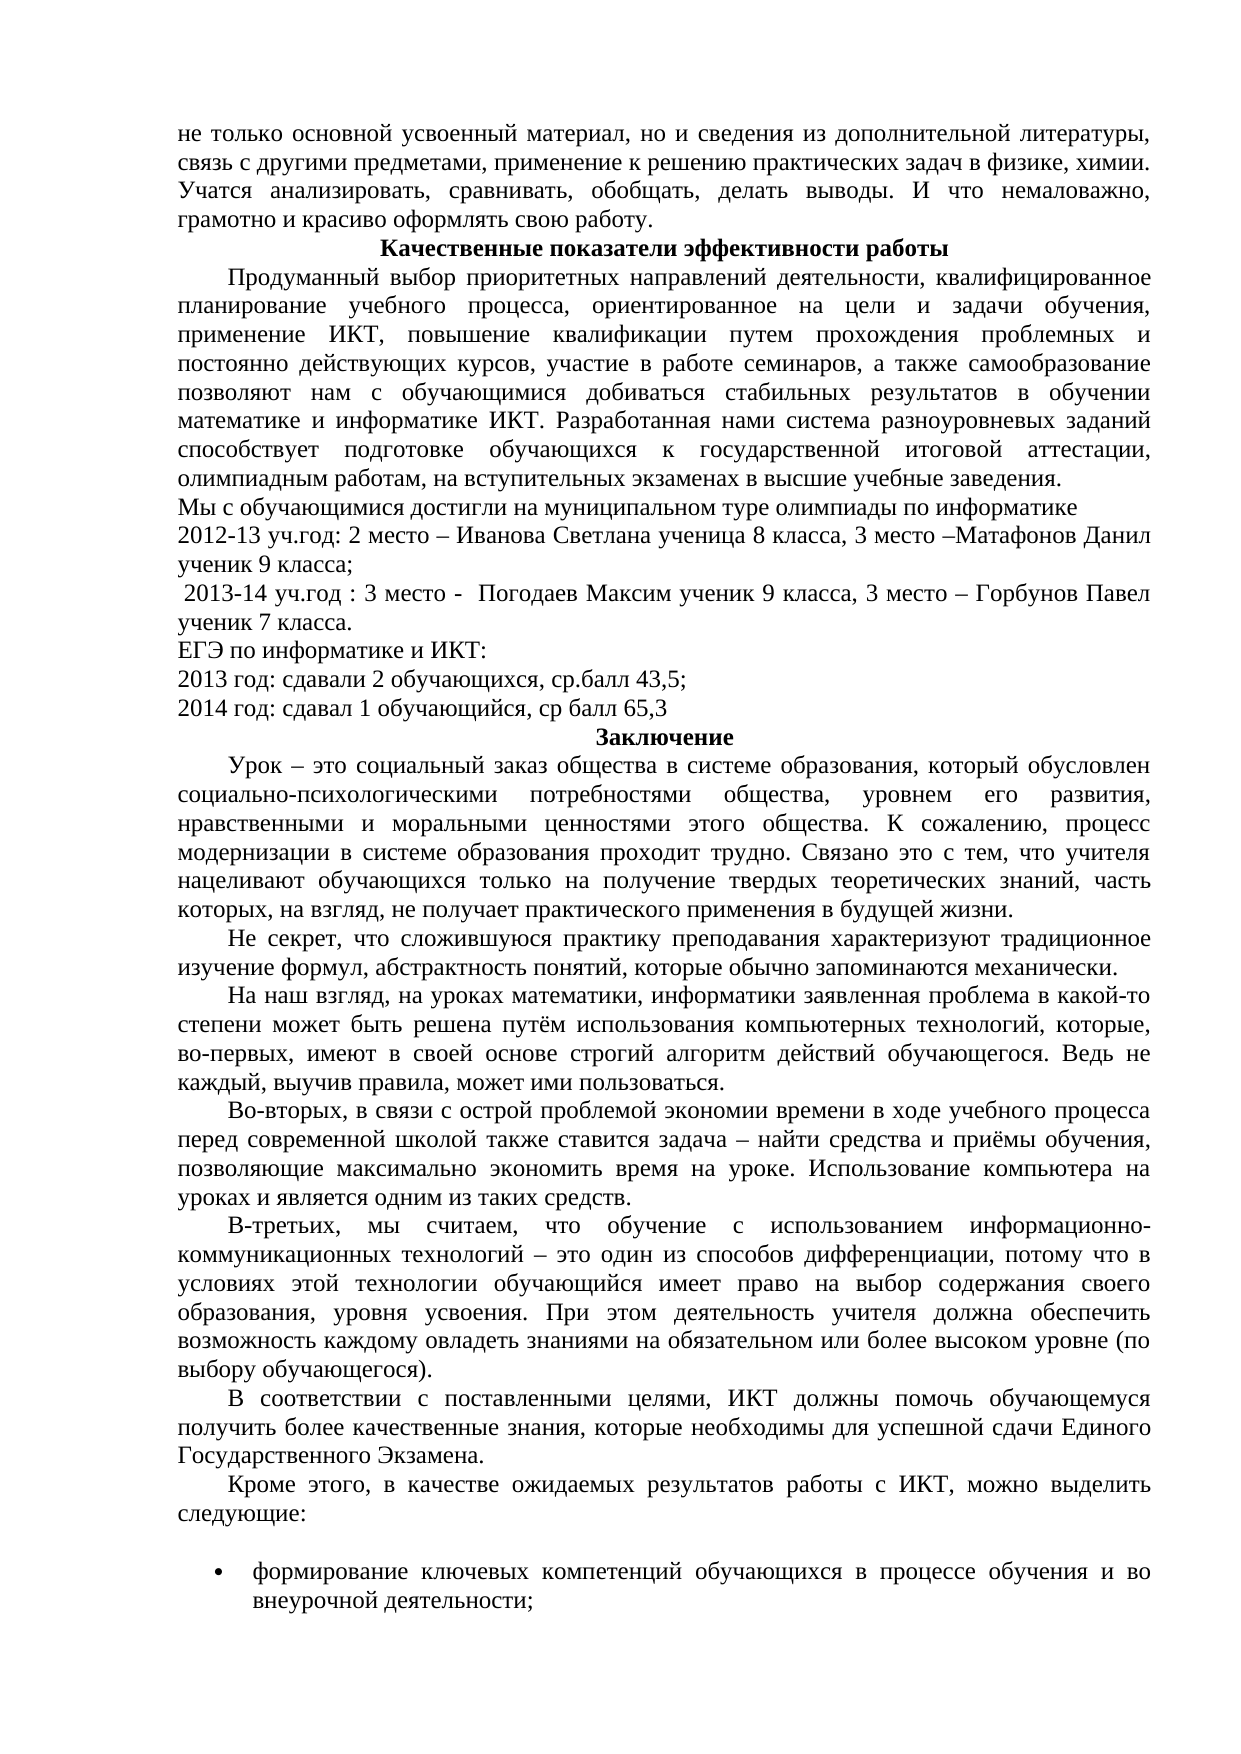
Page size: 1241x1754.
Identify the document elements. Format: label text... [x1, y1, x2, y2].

text 2012-13 уч.год: 2 место – Иванова Светлана ученица 8 класса, 3 место –Матафонов Данил ученик 9 класса; [177, 521, 1152, 578]
text В-третьих, мы считаем, что обучение с использованием информационно-коммуникационных технологий – это один из способов дифференциации, потому что в условиях этой технологии обучающийся имеет право на выбор содержания своего образования, уровня усвоения. При этом деятельность учителя должна обеспечить возможность каждому овладеть знаниями на обязательном или более высоком уровне (по выбору обучающегося). [177, 1211, 1152, 1383]
text Во-вторых, в связи с острой проблемой экономии времени в ходе учебного процесса перед современной школой также ставится задача – найти средства и приёмы обучения, позволяющие максимально экономить время на уроке. Использование компьютера на уроках и является одним из таких средств. [177, 1096, 1152, 1211]
text Качественные показатели эффективности работы [177, 233, 1152, 262]
list формирование ключевых компетенций обучающихся в процессе обучения и во внеурочной деятельности; [215, 1556, 1152, 1613]
text Продуманный выбор приоритетных направлений деятельности, квалифицированное планирование учебного процесса, ориентированное на цели и задачи обучения, применение ИКТ, повышение квалификации путем прохождения проблемных и постоянно действующих курсов, участие в работе семинаров, а также самообразование позволяют нам с обучающимися добиваться стабильных результатов в обучении математике и информатике ИКТ. Разработанная нами система разноуровневых заданий способствует подготовке обучающихся к государственной итоговой аттестации, олимпиадным работам, на вступительных экзаменах в высшие учебные заведения. [177, 262, 1152, 492]
text В соответствии с поставленными целями, ИКТ должны помочь обучающемуся получить более качественные знания, которые необходимы для успешной сдачи Единого Государственного Экзамена. [177, 1383, 1152, 1469]
text Заключение [177, 722, 1152, 751]
text Мы с обучающимися достигли на муниципальном туре олимпиады по информатике [177, 492, 1152, 521]
text ЕГЭ по информатике и ИКТ: [177, 636, 1152, 664]
text Урок – это социальный заказ общества в системе образования, который обусловлен социально-психологическими потребностями общества, уровнем его развития, нравственными и моральными ценностями этого общества. К сожалению, процесс модернизации в системе образования проходит трудно. Связано это с тем, что учителя нацеливают обучающихся только на получение твердых теоретических знаний, часть которых, на взгляд, не получает практического применения в будущей жизни. [177, 751, 1152, 923]
text Не секрет, что сложившуюся практику преподавания характеризуют традиционное изучение формул, абстрактность понятий, которые обычно запоминаются механически. [177, 923, 1152, 981]
text 2013 год: сдавали 2 обучающихся, ср.балл 43,5; [177, 664, 1152, 693]
text 2014 год: сдавал 1 обучающийся, ср балл 65,3 [177, 693, 1152, 722]
text Кроме этого, в качестве ожидаемых результатов работы с ИКТ, можно выделить следующие: [177, 1469, 1152, 1527]
text 2013-14 уч.год : 3 место - Погодаев Максим ученик 9 класса, 3 место – Горбунов Павел ученик 7 класса. [177, 578, 1152, 636]
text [177, 118, 1152, 233]
text На наш взгляд, на уроках математики, информатики заявленная проблема в какой-то степени может быть решена путём использования компьютерных технологий, которые, во-первых, имеют в своей основе строгий алгоритм действий обучающегося. Ведь не каждый, выучив правила, может ими пользоваться. [177, 981, 1152, 1096]
